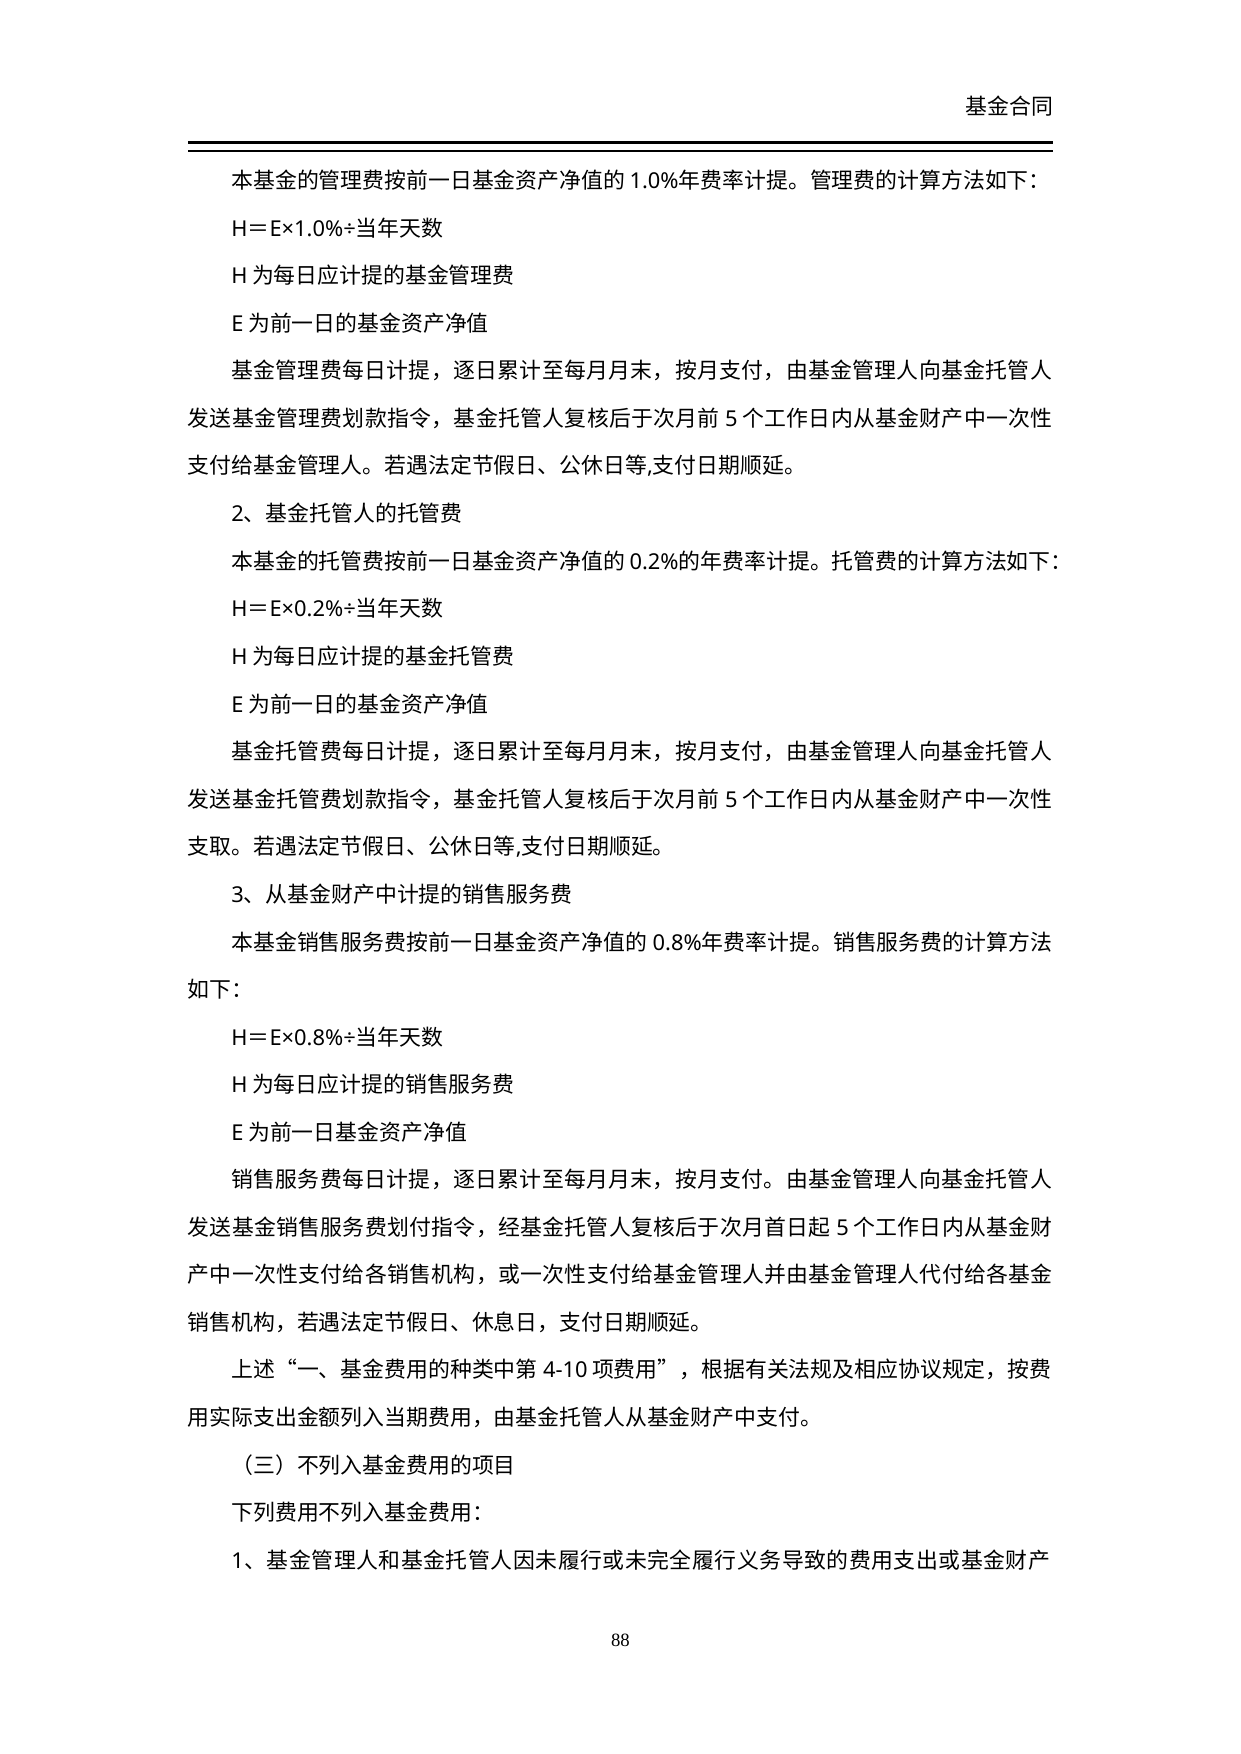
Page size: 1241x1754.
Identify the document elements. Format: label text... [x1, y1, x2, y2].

text 本基金销售服务费按前一日基金资产净值的0.8%年费率计提。销售服务费的计算方法如下： [187, 924, 1053, 1004]
text E为前一日基金资产净值 [187, 1115, 1053, 1147]
text E为前一日的基金资产净值 [187, 687, 1053, 718]
text 销售服务费每日计提，逐日累计至每月月末，按月支付。由基金管理人向基金托管人发送基金销售服务费划付指令，经基金托管人复核后于次月首日起5个工作日内从基金财产中一次性支付给各销售机构，或一次性支付给基金管理人并由基金管理人代付给各基金销售机构，若遇法定节假日、休息日，支付日期顺延。 [187, 1162, 1053, 1337]
text 上述“一、基金费用的种类中第4-10项费用”，根据有关法规及相应协议规定，按费用实际支出金额列入当期费用，由基金托管人从基金财产中支付。 [187, 1352, 1053, 1432]
text 本基金的管理费按前一日基金资产净值的1.0%年费率计提。管理费的计算方法如下： [187, 163, 1053, 195]
text H＝E×0.8%÷当年天数 [187, 1019, 1053, 1051]
text H＝E×0.2%÷当年天数 [187, 591, 1053, 623]
text E为前一日的基金资产净值 [187, 306, 1053, 338]
text 基金托管费每日计提，逐日累计至每月月末，按月支付，由基金管理人向基金托管人发送基金托管费划款指令，基金托管人复核后于次月前5个工作日内从基金财产中一次性支取。若遇法定节假日、公休日等,支付日期顺延。 [187, 734, 1053, 861]
text H为每日应计提的基金管理费 [187, 258, 1053, 290]
text 2、基金托管人的托管费 [187, 496, 1053, 528]
text 3、从基金财产中计提的销售服务费 [187, 877, 1053, 909]
text H为每日应计提的销售服务费 [187, 1067, 1053, 1099]
text 本基金的托管费按前一日基金资产净值的0.2%的年费率计提。托管费的计算方法如下： [187, 544, 1053, 576]
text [187, 1543, 1053, 1574]
text （三）不列入基金费用的项目 [187, 1448, 1053, 1479]
text 基金管理费每日计提，逐日累计至每月月末，按月支付，由基金管理人向基金托管人发送基金管理费划款指令，基金托管人复核后于次月前5个工作日内从基金财产中一次性支付给基金管理人。若遇法定节假日、公休日等,支付日期顺延。 [187, 353, 1053, 480]
text H＝E×1.0%÷当年天数 [187, 211, 1053, 242]
text H为每日应计提的基金托管费 [187, 639, 1053, 671]
text 下列费用不列入基金费用： [187, 1495, 1053, 1527]
